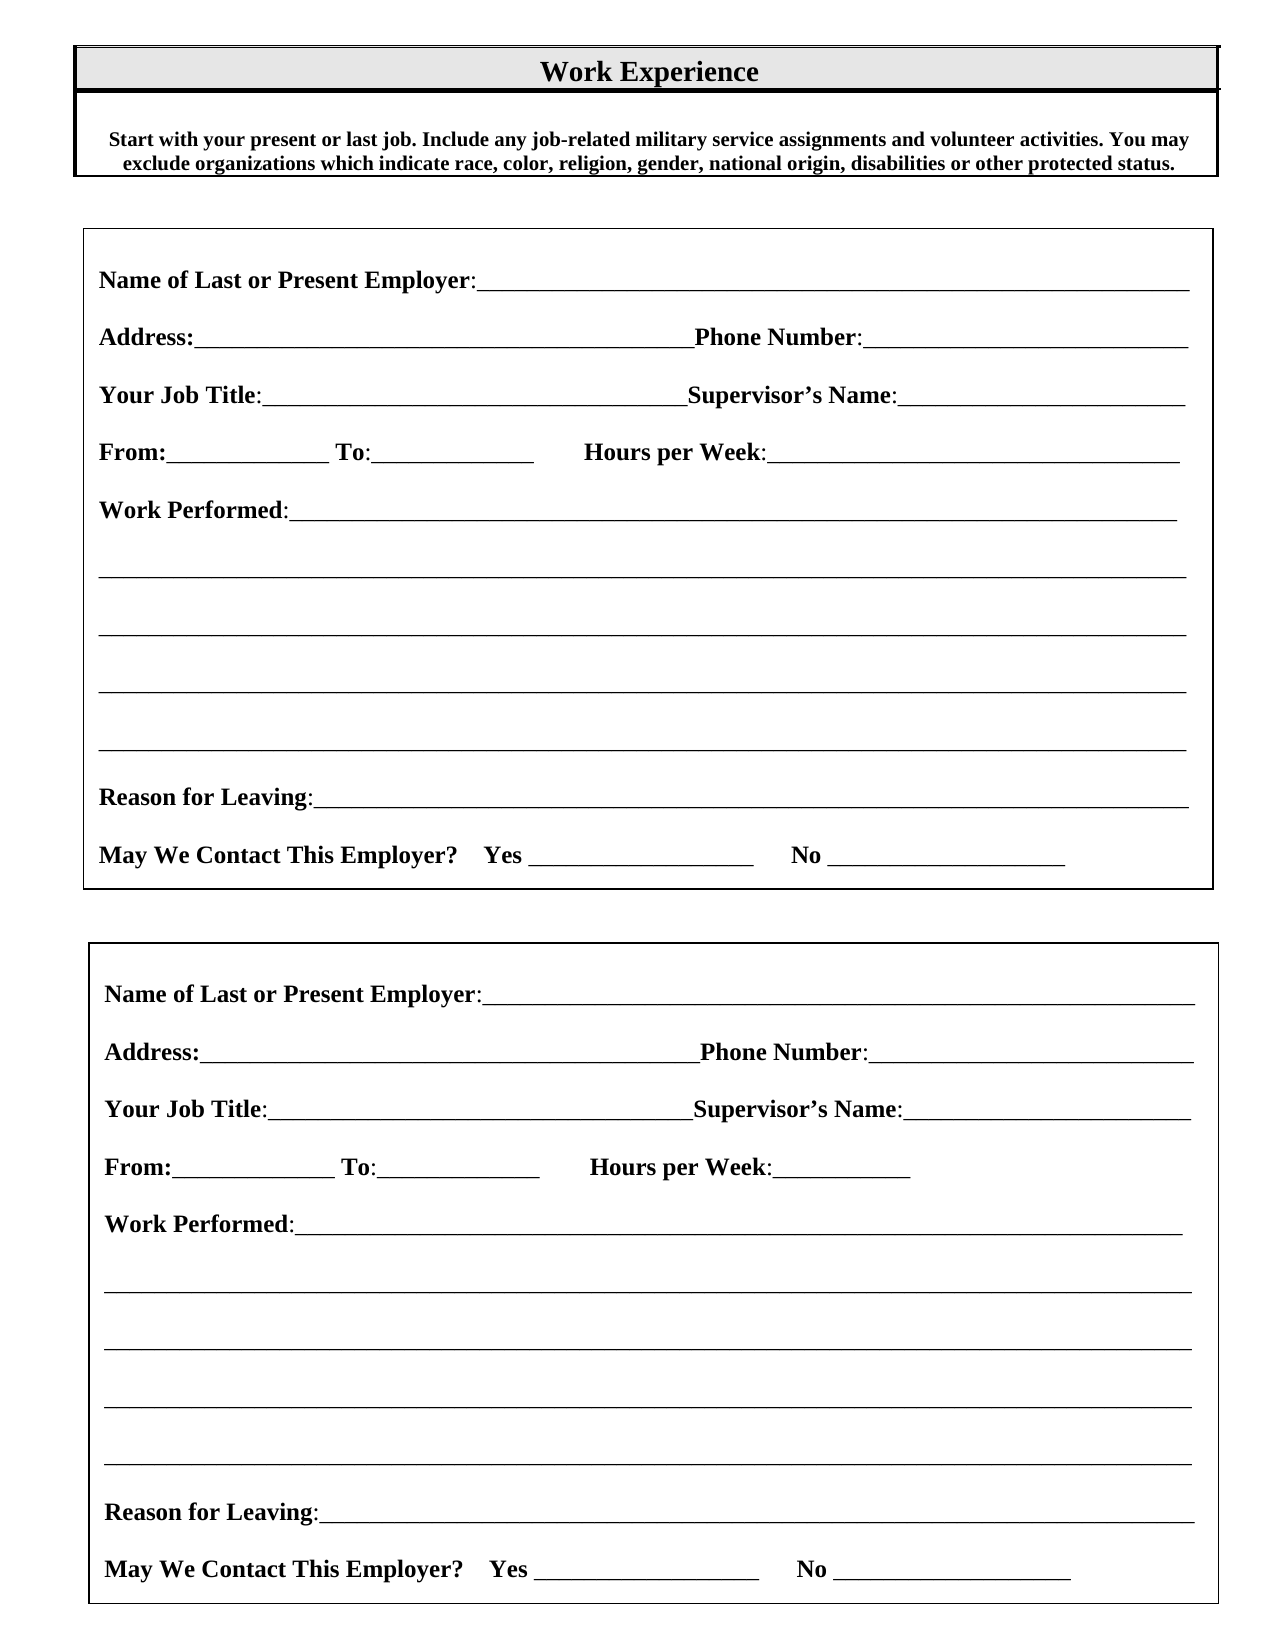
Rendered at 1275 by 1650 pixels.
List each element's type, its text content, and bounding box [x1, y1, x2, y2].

table_cell Work Experience [77, 48, 1216, 88]
table_cell Start with your present or last job. Include any job-related military service assignments and volunteer activities. You may exclude organizations which indicate race, color, religion, gender, national origin, disabilities or other protected status. [77, 93, 1216, 175]
